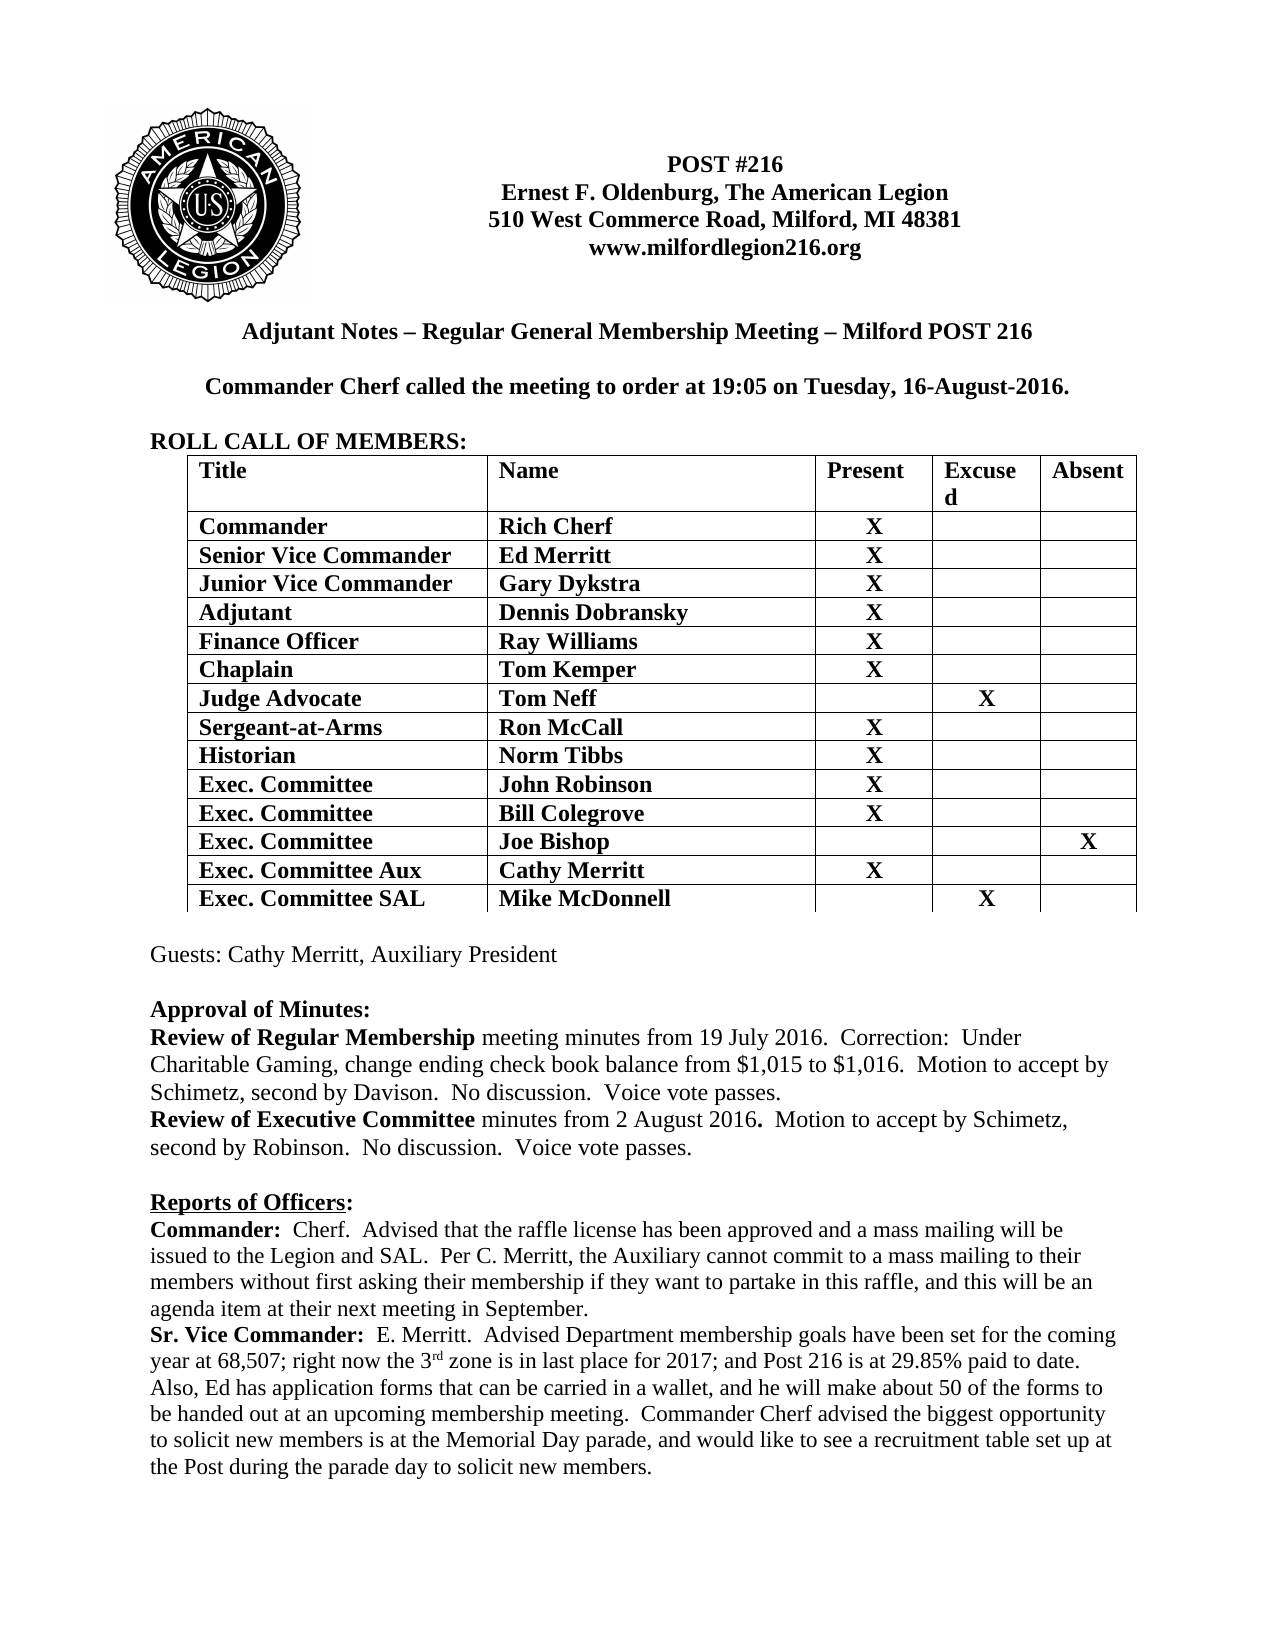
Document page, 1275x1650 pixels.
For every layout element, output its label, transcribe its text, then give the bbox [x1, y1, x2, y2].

table_cell Finance Officer [188, 627, 487, 654]
table_cell [1041, 541, 1136, 568]
table_cell [933, 799, 1040, 826]
table_header Title [188, 456, 487, 511]
table_cell Joe Bishop [488, 827, 815, 855]
table_cell [933, 856, 1040, 883]
table_cell Commander [188, 512, 487, 540]
table_cell Historian [188, 741, 487, 769]
table_cell Tom Neff [488, 684, 815, 712]
table_cell Tom Kemper [488, 655, 815, 683]
table_header Absent [1041, 456, 1136, 511]
text Commander Cherf called the meeting to order at 19:05 on Tuesday, 16-August-2016. [150, 372, 1125, 399]
text Approval of Minutes: [150, 995, 1125, 1022]
table_cell Norm Tibbs [488, 741, 815, 769]
table_cell Rich Cherf [488, 512, 815, 540]
table_cell [933, 713, 1040, 740]
table_cell Judge Advocate [188, 684, 487, 712]
table_cell John Robinson [488, 770, 815, 797]
text Commander: Cherf. Advised that the raffle license has been approved and a mass mailing will be issued to the Legion and SAL. Per C. Merritt, the Auxiliary cannot commit to a mass mailing to their members without first asking their membership if they want to partake in this raffle, and this will be an agenda item at their next meeting in September. [150, 1216, 1125, 1321]
table_cell X [816, 713, 932, 740]
text Review of Regular Membership meeting minutes from 19 July 2016. Correction: Under Charitable Gaming, change ending check book balance from $1,015 to $1,016. Motion to accept by Schimetz, second by Davison. No discussion. Voice vote passes. [150, 1022, 1125, 1105]
table_cell [1041, 512, 1136, 540]
table_cell Sergeant-at-Arms [188, 713, 487, 740]
table_cell [816, 684, 932, 712]
text Guests: Cathy Merritt, Auxiliary President [150, 940, 1125, 967]
table_cell Exec. Committee [188, 827, 487, 855]
table_cell Adjutant [188, 598, 487, 626]
text Review of Executive Committee minutes from 2 August 2016. Motion to accept by Schimetz, second by Robinson. No discussion. Voice vote passes. [150, 1105, 1125, 1161]
table_cell X [816, 569, 932, 597]
table_cell X [816, 627, 932, 654]
table_header Excused [933, 456, 1040, 511]
table_cell [1041, 770, 1136, 797]
table_cell [1041, 799, 1136, 826]
table_header Name [488, 456, 815, 511]
table_cell [933, 655, 1040, 683]
table_cell X [816, 655, 932, 683]
text Reports of Officers: [150, 1188, 1125, 1216]
table_header Present [816, 456, 932, 511]
table_cell [1041, 598, 1136, 626]
table_cell [1041, 627, 1136, 654]
table_cell Chaplain [188, 655, 487, 683]
table_cell X [933, 885, 1040, 912]
table_cell Junior Vice Commander [188, 569, 487, 597]
table_cell [933, 770, 1040, 797]
table_cell X [1041, 827, 1136, 855]
text POST #216 [307, 150, 1125, 178]
table_cell Cathy Merritt [488, 856, 815, 883]
table_cell [1041, 569, 1136, 597]
table_cell [933, 741, 1040, 769]
table_cell Exec. Committee SAL [188, 885, 487, 912]
table_cell X [816, 799, 932, 826]
table_cell X [816, 512, 932, 540]
table_cell Ray Williams [488, 627, 815, 654]
table_cell [933, 512, 1040, 540]
table_cell Exec. Committee [188, 799, 487, 826]
table_cell [1041, 856, 1136, 883]
table_cell Dennis Dobransky [488, 598, 815, 626]
table_cell X [816, 541, 932, 568]
text Ernest F. Oldenburg, The American Legion [307, 178, 1125, 205]
picture [109, 103, 307, 305]
table_cell X [816, 741, 932, 769]
text ROLL CALL OF MEMBERS: [150, 427, 1125, 455]
table_cell [933, 569, 1040, 597]
text 510 West Commerce Road, Milford, MI 48381 [307, 205, 1125, 233]
table_cell Mike McDonnell [488, 885, 815, 912]
table_cell Senior Vice Commander [188, 541, 487, 568]
table_cell X [933, 684, 1040, 712]
table_cell Ed Merritt [488, 541, 815, 568]
table_cell [933, 541, 1040, 568]
table_cell [1041, 741, 1136, 769]
table_cell [933, 827, 1040, 855]
table_cell [1041, 885, 1136, 912]
table_cell X [816, 770, 932, 797]
text Adjutant Notes – Regular General Membership Meeting – Milford POST 216 [150, 317, 1125, 344]
table_cell [1041, 684, 1136, 712]
text www.milfordlegion216.org [307, 233, 1125, 260]
table_cell X [816, 856, 932, 883]
table_cell Exec. Committee [188, 770, 487, 797]
table_cell [816, 827, 932, 855]
table_cell Gary Dykstra [488, 569, 815, 597]
text Sr. Vice Commander: E. Merritt. Advised Department membership goals have been set for the coming year at 68,507; right now the 3rd zone is in last place for 2017; and Post 216 is at 29.85% paid to date. Also, Ed has application forms that can be carried in a wallet, and he will make about 50 of the forms to be handed out at an upcoming membership meeting. Commander Cherf advised the biggest opportunity to solicit new members is at the Memorial Day parade, and would like to see a recruitment table set up at the Post during the parade day to solicit new members. [150, 1321, 1125, 1479]
table_cell [1041, 713, 1136, 740]
table_cell Exec. Committee Aux [188, 856, 487, 883]
table_cell [933, 627, 1040, 654]
table_cell [816, 885, 932, 912]
table_cell Bill Colegrove [488, 799, 815, 826]
table_cell X [816, 598, 932, 626]
table_cell Ron McCall [488, 713, 815, 740]
table_cell [933, 598, 1040, 626]
table_cell [1041, 655, 1136, 683]
